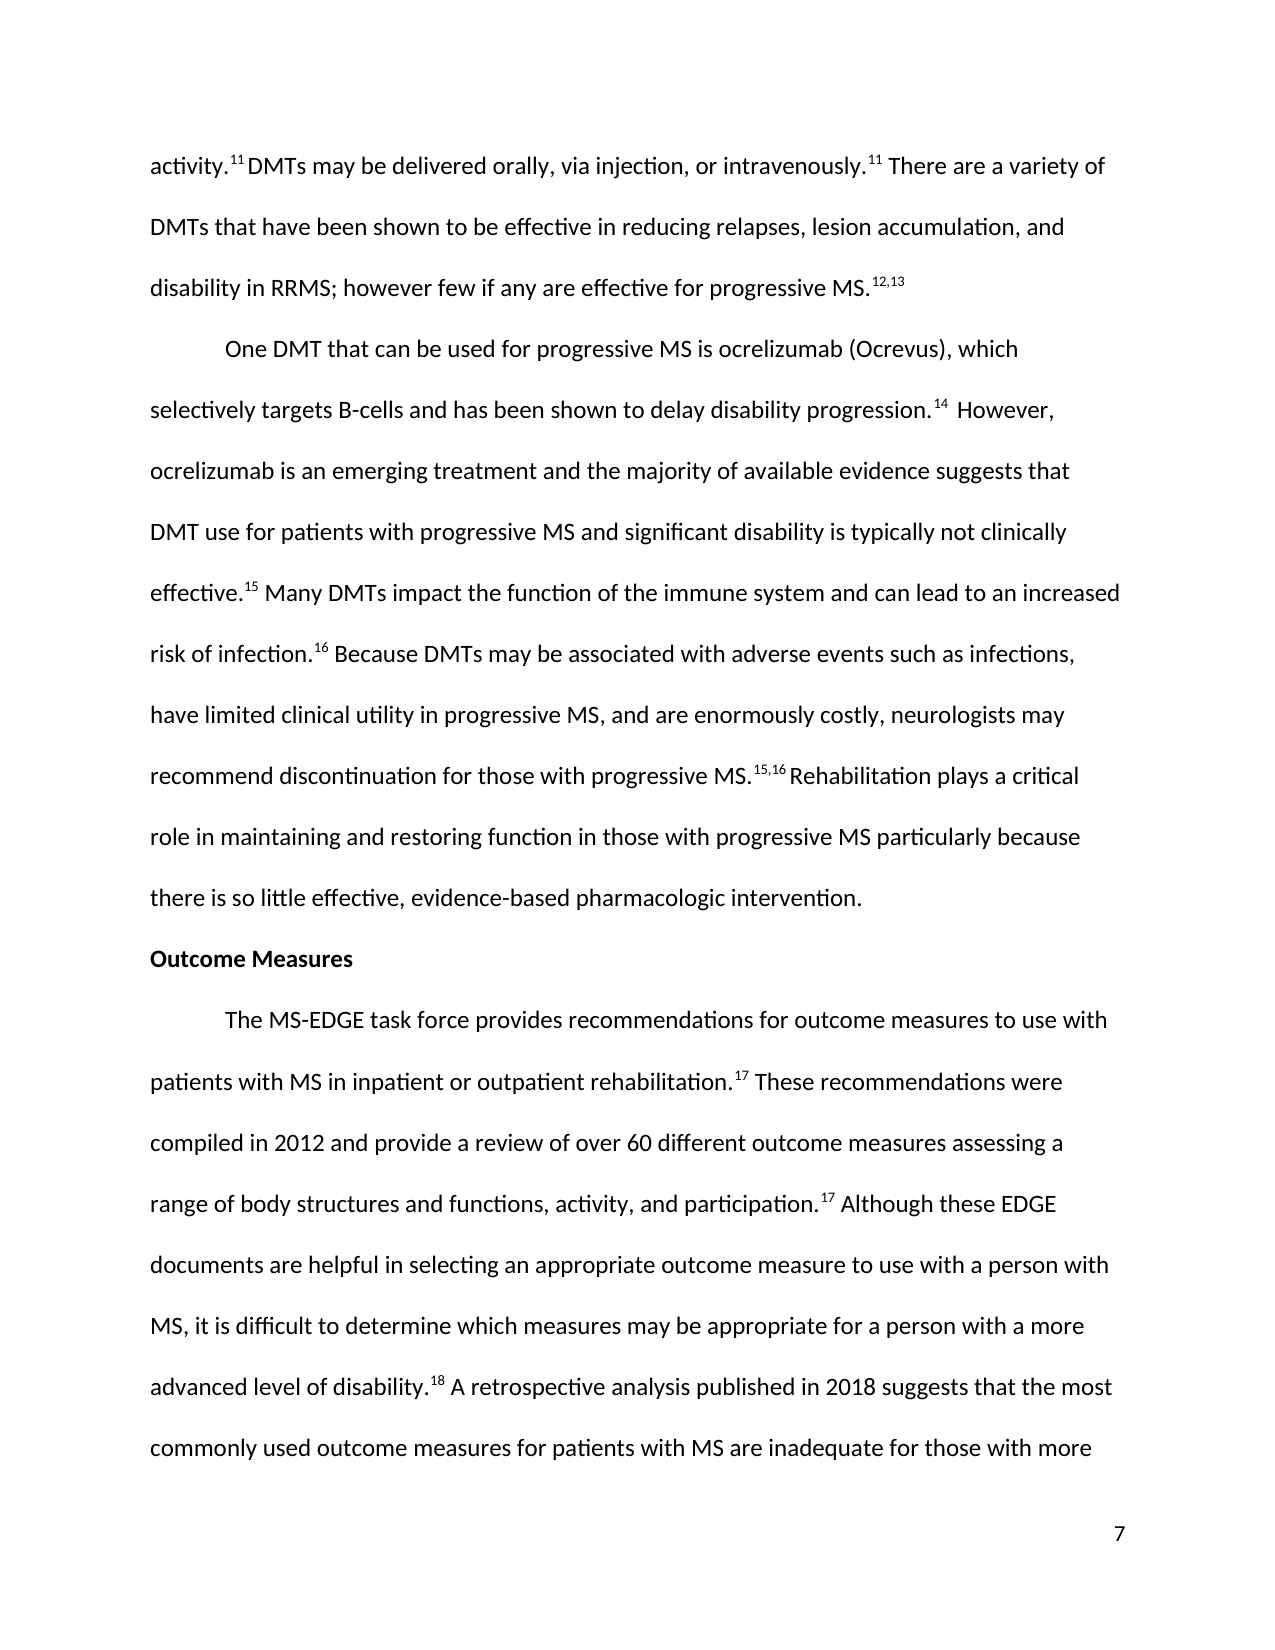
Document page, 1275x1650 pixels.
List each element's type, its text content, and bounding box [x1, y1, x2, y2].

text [150, 150, 1125, 303]
text One DMT that can be used for progressive MS is ocrelizumab (Ocrevus), which selectively targets B-cells and has been shown to delay disability progression.14 However, ocrelizumab is an emerging treatment and the majority of available evidence suggests that DMT use for patients with progressive MS and significant disability is typically not clinically effective.15 Many DMTs impact the function of the immune system and can lead to an increased risk of infection.16 Because DMTs may be associated with adverse events such as infections, have limited clinical utility in progressive MS, and are enormously costly, neurologists may recommend discontinuation for those with progressive MS.15,16 Rehabilitation plays a critical role in maintaining and restoring function in those with progressive MS particularly because there is so little effective, evidence-based pharmacologic intervention. [150, 333, 1125, 913]
text Outcome Measures [150, 943, 1125, 974]
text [150, 1004, 1125, 1462]
